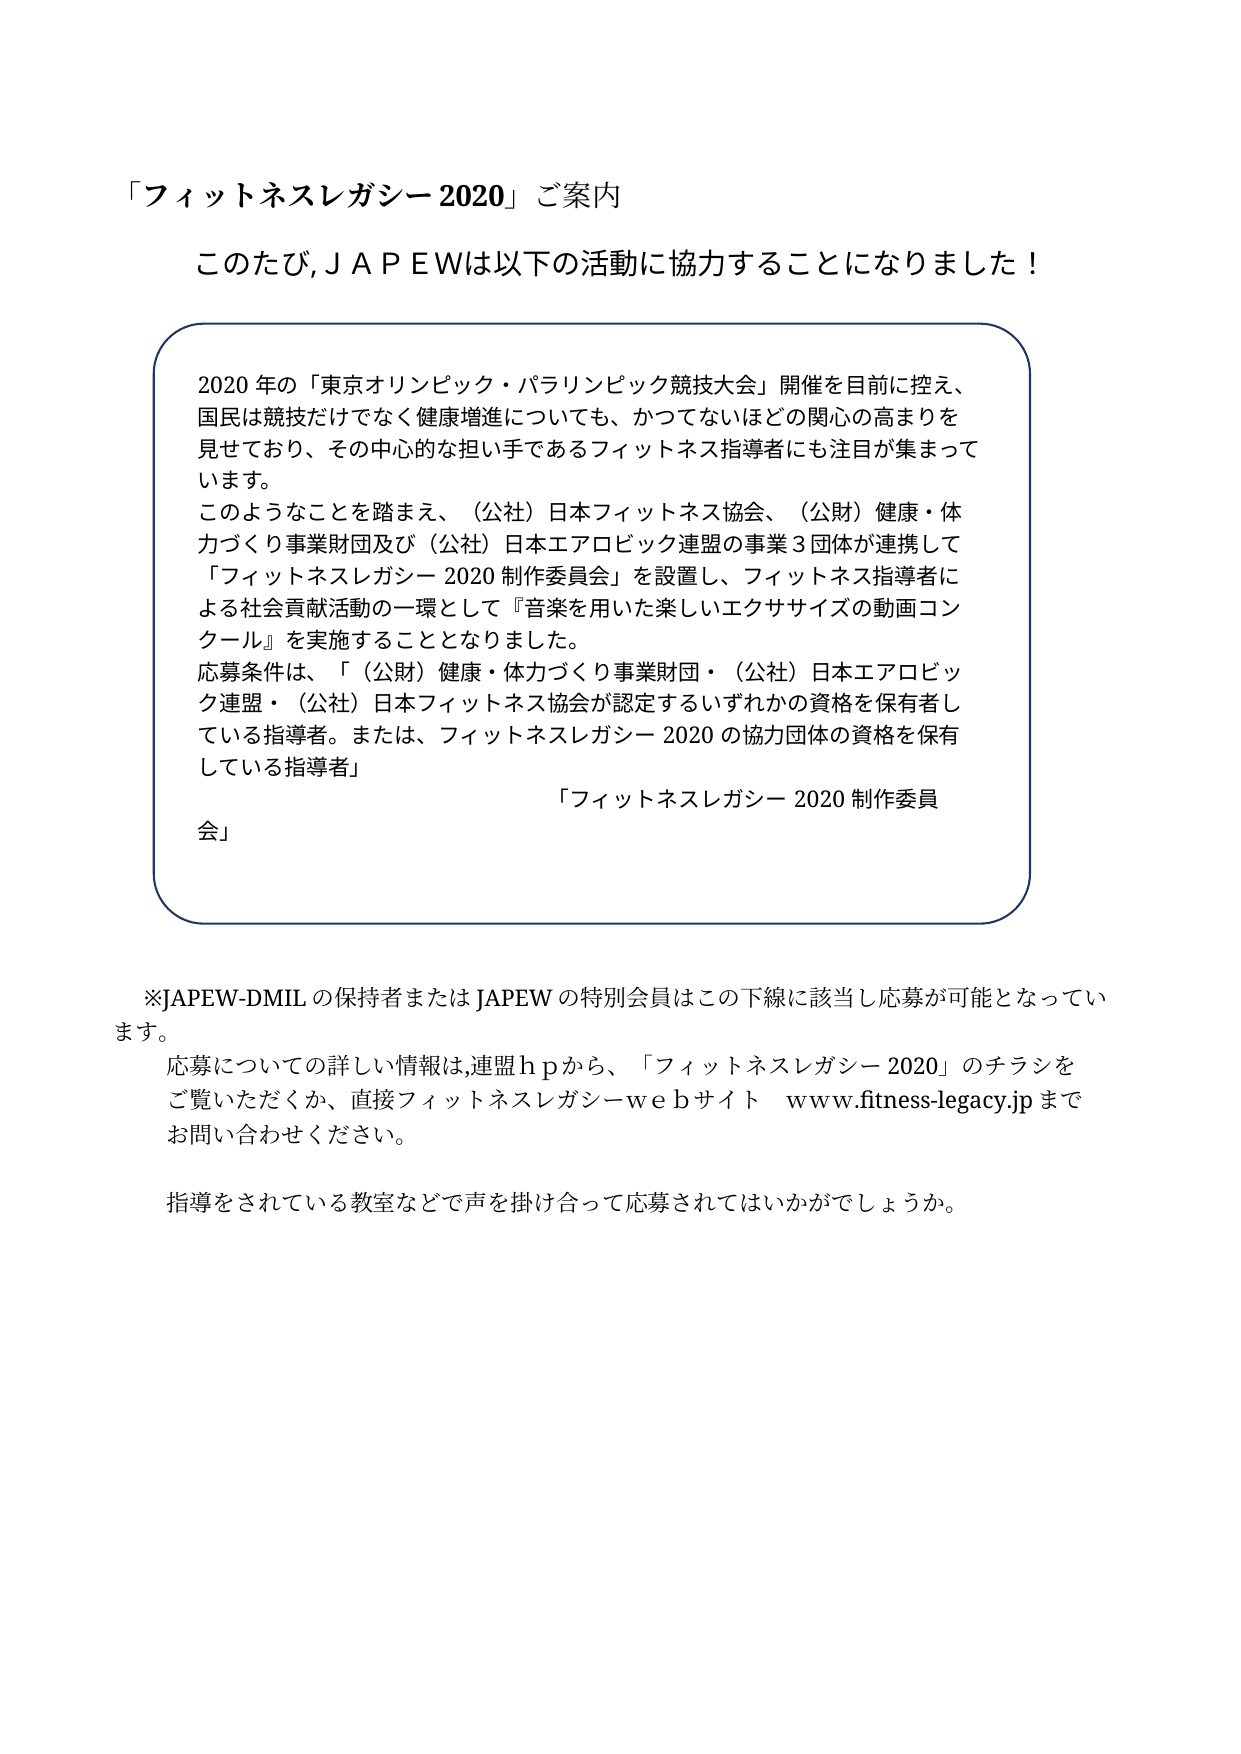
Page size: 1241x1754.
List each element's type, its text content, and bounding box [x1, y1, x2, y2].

text ご覧いただくか、直接フィットネスレガシーｗｅｂサイト ｗｗｗ.fitness-legacy.jpまで [112, 1082, 1128, 1116]
text お問い合わせください。 [112, 1116, 1128, 1150]
text ※JAPEW-DMILの保持者またはJAPEWの特別会員はこの下線に該当し応募が可能となっています。 [112, 979, 1128, 1048]
text 応募についての詳しい情報は,連盟ｈｐから、「フィットネスレガシー2020」のチラシを [112, 1048, 1128, 1082]
text 「フィットネスレガシー2020」ご案内 [112, 159, 1128, 228]
text このたび,ＪＡＰＥＷは以下の活動に協力することになりました！ [112, 228, 1128, 296]
text 指導をされている教室などで声を掛け合って応募されてはいかがでしょうか。 [112, 1184, 1128, 1219]
